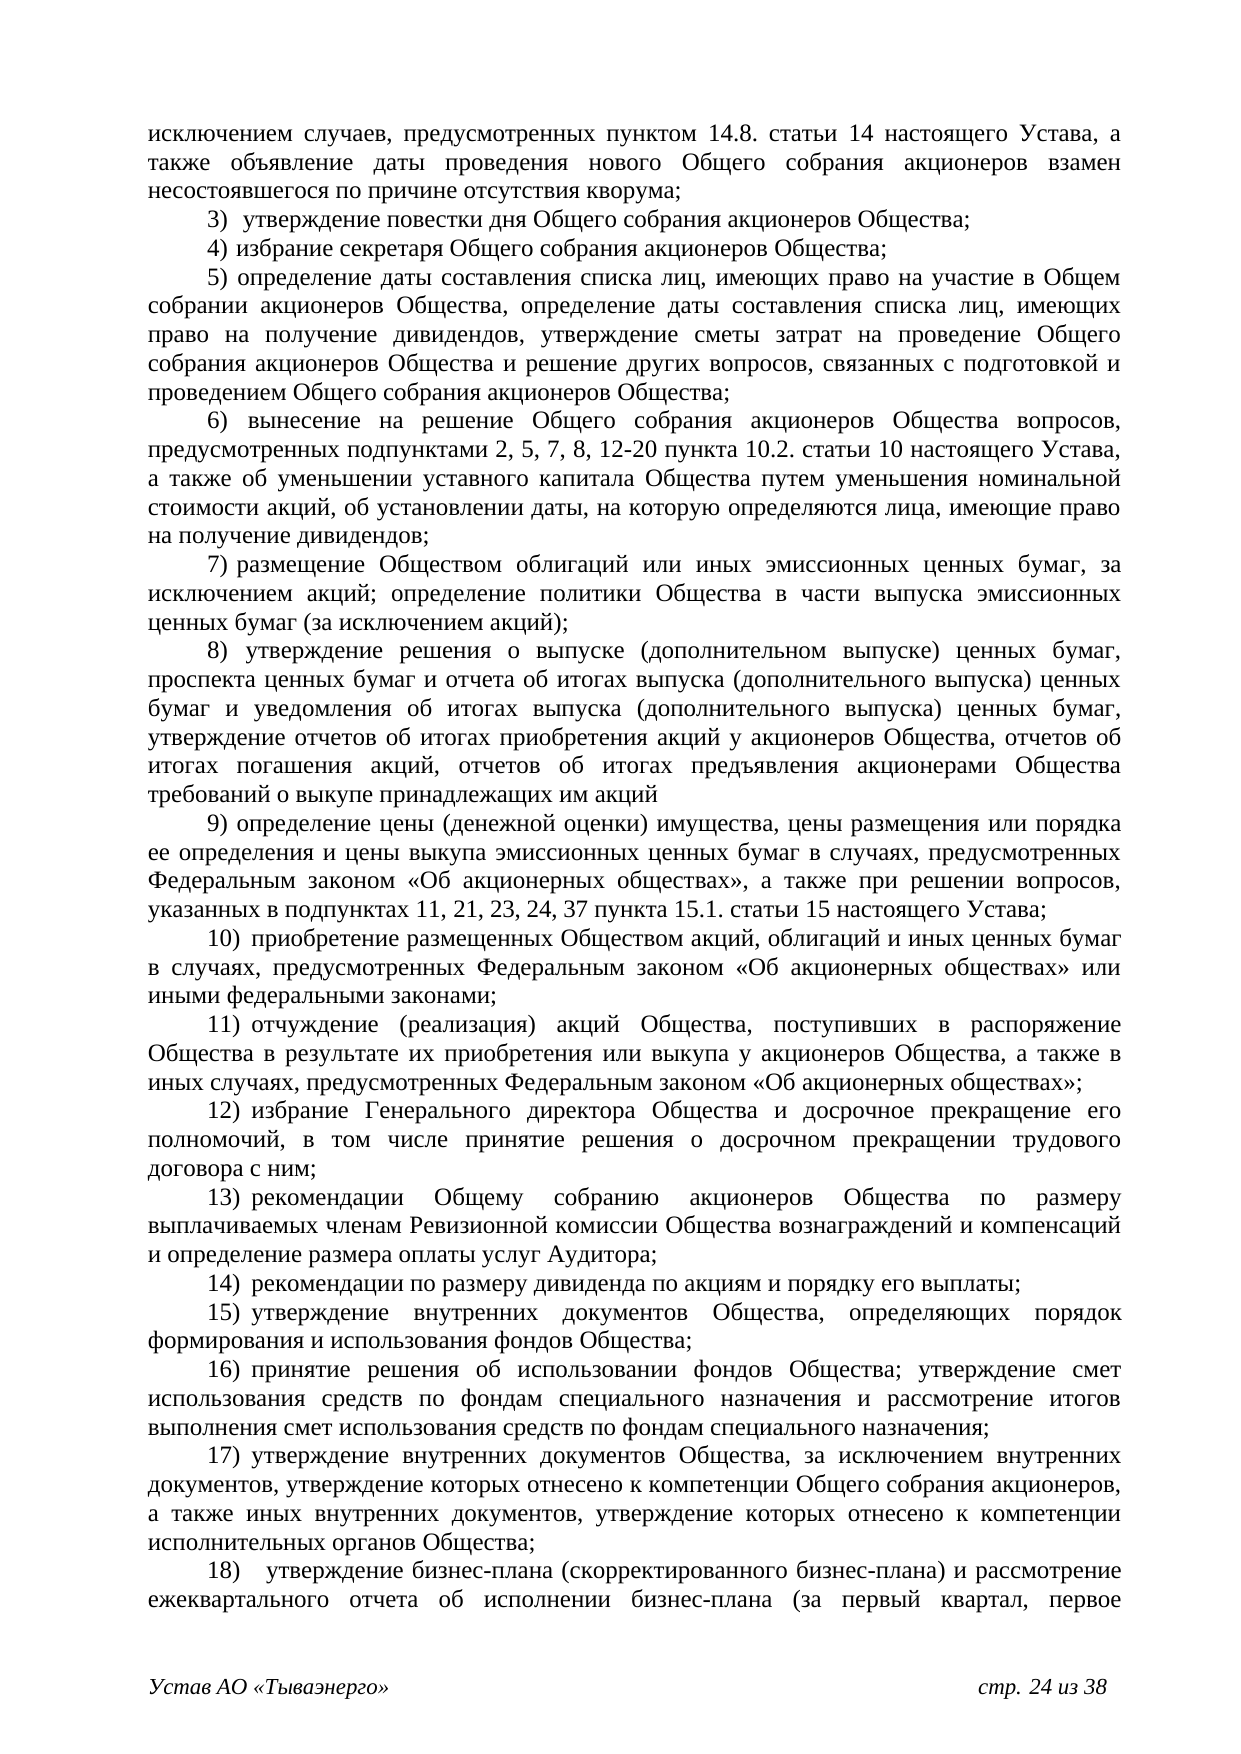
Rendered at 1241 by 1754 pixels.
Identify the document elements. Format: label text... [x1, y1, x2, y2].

list избрание секретаря Общего собрания акционеров Общества; [148, 233, 1122, 262]
list утверждение внутренних документов Общества, за исключением внутренних документов, утверждение которых отнесено к компетенции Общего собрания акционеров, а также иных внутренних документов, утверждение которых отнесено к компетенции исполнительных органов Общества; [148, 1441, 1122, 1556]
list рекомендации по размеру дивиденда по акциям и порядку его выплаты; [148, 1268, 1122, 1297]
list отчуждение (реализация) акций Общества, поступивших в распоряжение Общества в результате их приобретения или выкупа у акционеров Общества, а также в иных случаях, предусмотренных Федеральным законом «Об акционерных обществах»; [148, 1009, 1122, 1096]
list утверждение внутренних документов Общества, определяющих порядок формирования и использования фондов Общества; [148, 1297, 1122, 1354]
list определение цены (денежной оценки) имущества, цены размещения или порядка ее определения и цены выкупа эмиссионных ценных бумаг в случаях, предусмотренных Федеральным законом «Об акционерных обществах», а также при решении вопросов, указанных в подпунктах 11, 21, 23, 24, 37 пункта 15.1. статьи 15 настоящего Устава; [148, 808, 1122, 923]
list приобретение размещенных Обществом акций, облигаций и иных ценных бумаг в случаях, предусмотренных Федеральным законом «Об акционерных обществах» или иными федеральными законами; [148, 923, 1122, 1009]
list принятие решения об использовании фондов Общества; утверждение смет использования средств по фондам специального назначения и рассмотрение итогов выполнения смет использования средств по фондам специального назначения; [148, 1354, 1122, 1441]
list рекомендации Общему собранию акционеров Общества по размеру выплачиваемых членам Ревизионной комиссии Общества вознаграждений и компенсаций и определение размера оплаты услуг Аудитора; [148, 1182, 1122, 1268]
list утверждение повестки дня Общего собрания акционеров Общества; [148, 204, 1122, 233]
list вынесение на решение Общего собрания акционеров Общества вопросов, предусмотренных подпунктами 2, 5, 7, 8, 12-20 пункта 10.2. статьи 10 настоящего Устава, а также об уменьшении уставного капитала Общества путем уменьшения номинальной стоимости акций, об установлении даты, на которую определяются лица, имеющие право на получение дивидендов; [148, 406, 1122, 549]
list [148, 118, 1122, 204]
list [148, 1556, 1122, 1613]
list определение даты составления списка лиц, имеющих право на участие в Общем собрании акционеров Общества, определение даты составления списка лиц, имеющих право на получение дивидендов, утверждение сметы затрат на проведение Общего собрания акционеров Общества и решение других вопросов, связанных с подготовкой и проведением Общего собрания акционеров Общества; [148, 262, 1122, 406]
list избрание Генерального директора Общества и досрочное прекращение его полномочий, в том числе принятие решения о досрочном прекращении трудового договора с ним; [148, 1096, 1122, 1182]
list размещение Обществом облигаций или иных эмиссионных ценных бумаг, за исключением акций; определение политики Общества в части выпуска эмиссионных ценных бумаг (за исключением акций); [148, 549, 1122, 636]
list утверждение решения о выпуске (дополнительном выпуске) ценных бумаг, проспекта ценных бумаг и отчета об итогах выпуска (дополнительного выпуска) ценных бумаг и уведомления об итогах выпуска (дополнительного выпуска) ценных бумаг, утверждение отчетов об итогах приобретения акций у акционеров Общества, отчетов об итогах погашения акций, отчетов об итогах предъявления акционерами Общества требований о выкупе принадлежащих им акций [148, 636, 1122, 808]
